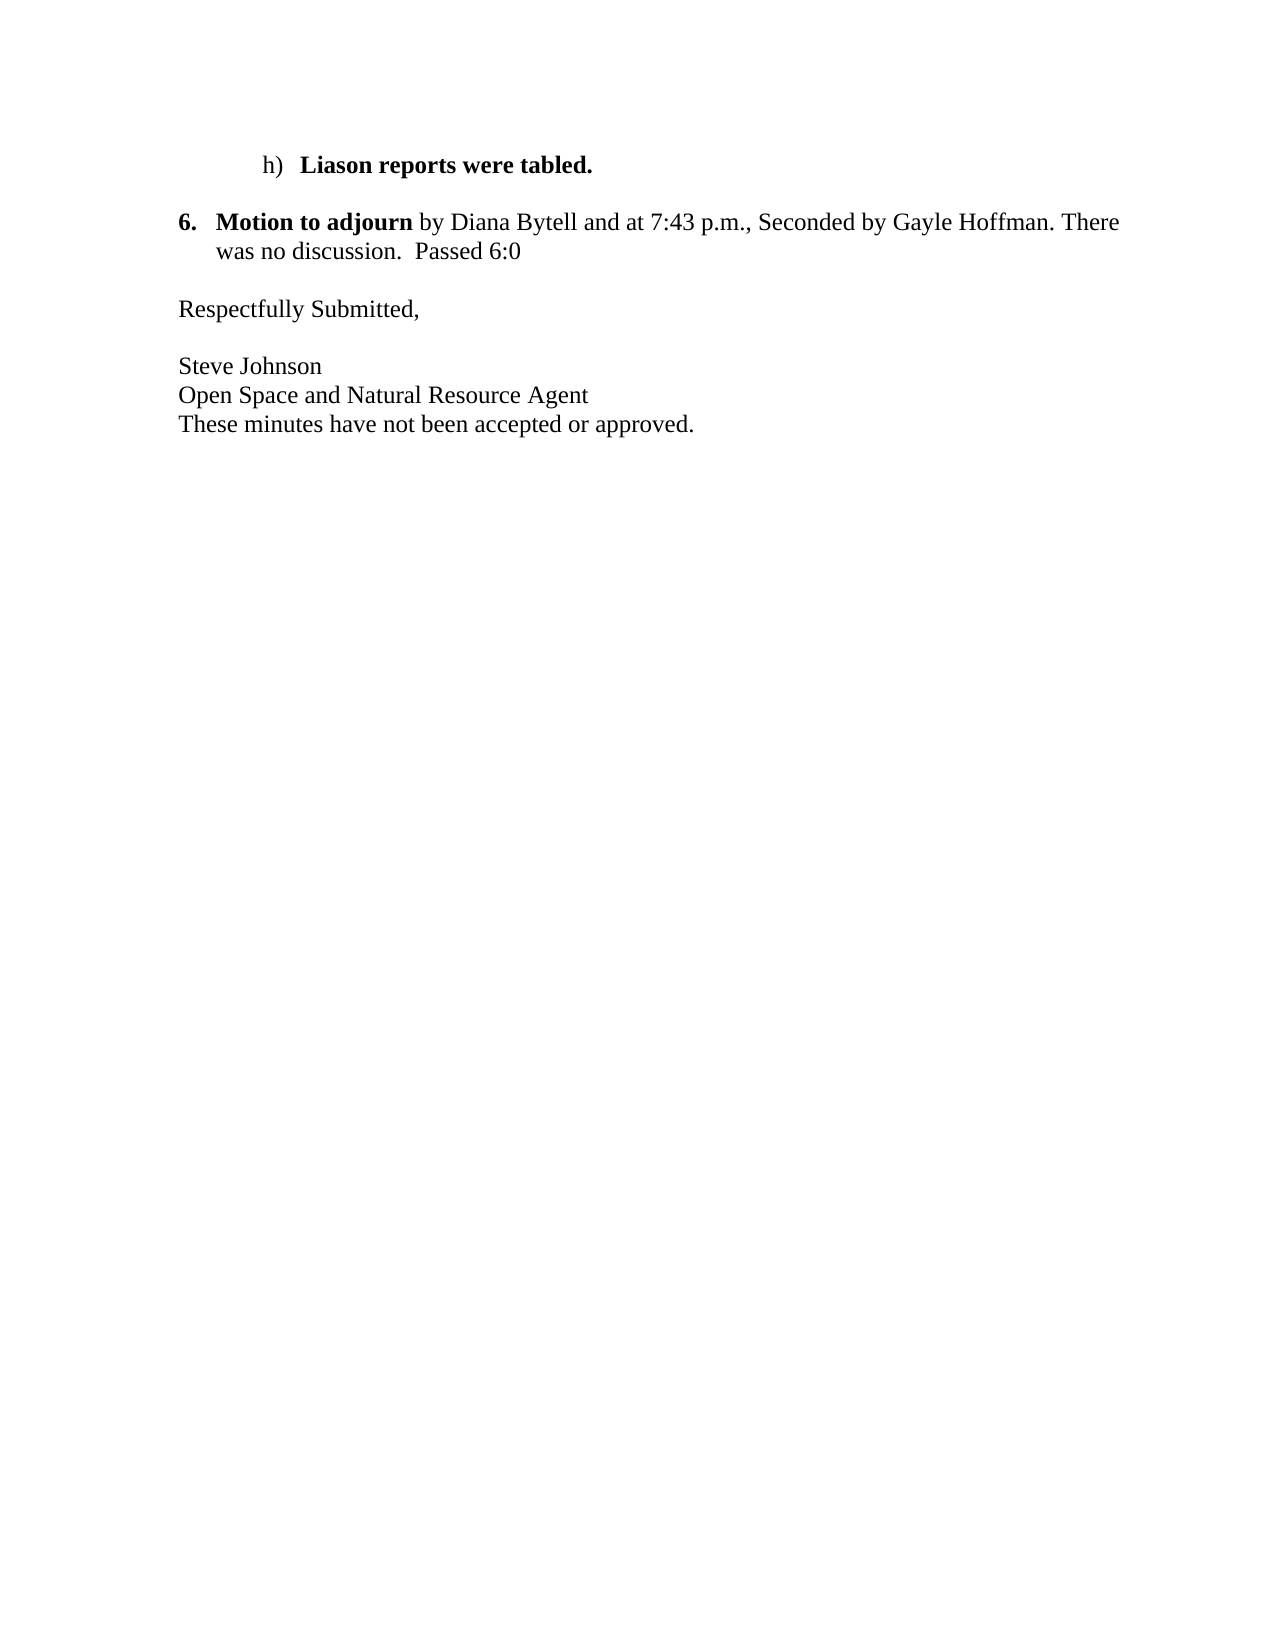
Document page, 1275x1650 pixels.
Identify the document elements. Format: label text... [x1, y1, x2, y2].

text Respectfully Submitted, [178, 294, 1125, 322]
text Steve Johnson [178, 351, 1125, 380]
text These minutes have not been accepted or approved. [178, 409, 1125, 437]
text Open Space and Natural Resource Agent [178, 380, 1125, 409]
list Motion to adjourn by Diana Bytell and at 7:43 p.m., Seconded by Gayle Hoffman. There was no discussion. Passed 6:0 [178, 207, 1125, 265]
list Liason reports were tabled. [262, 150, 1125, 179]
